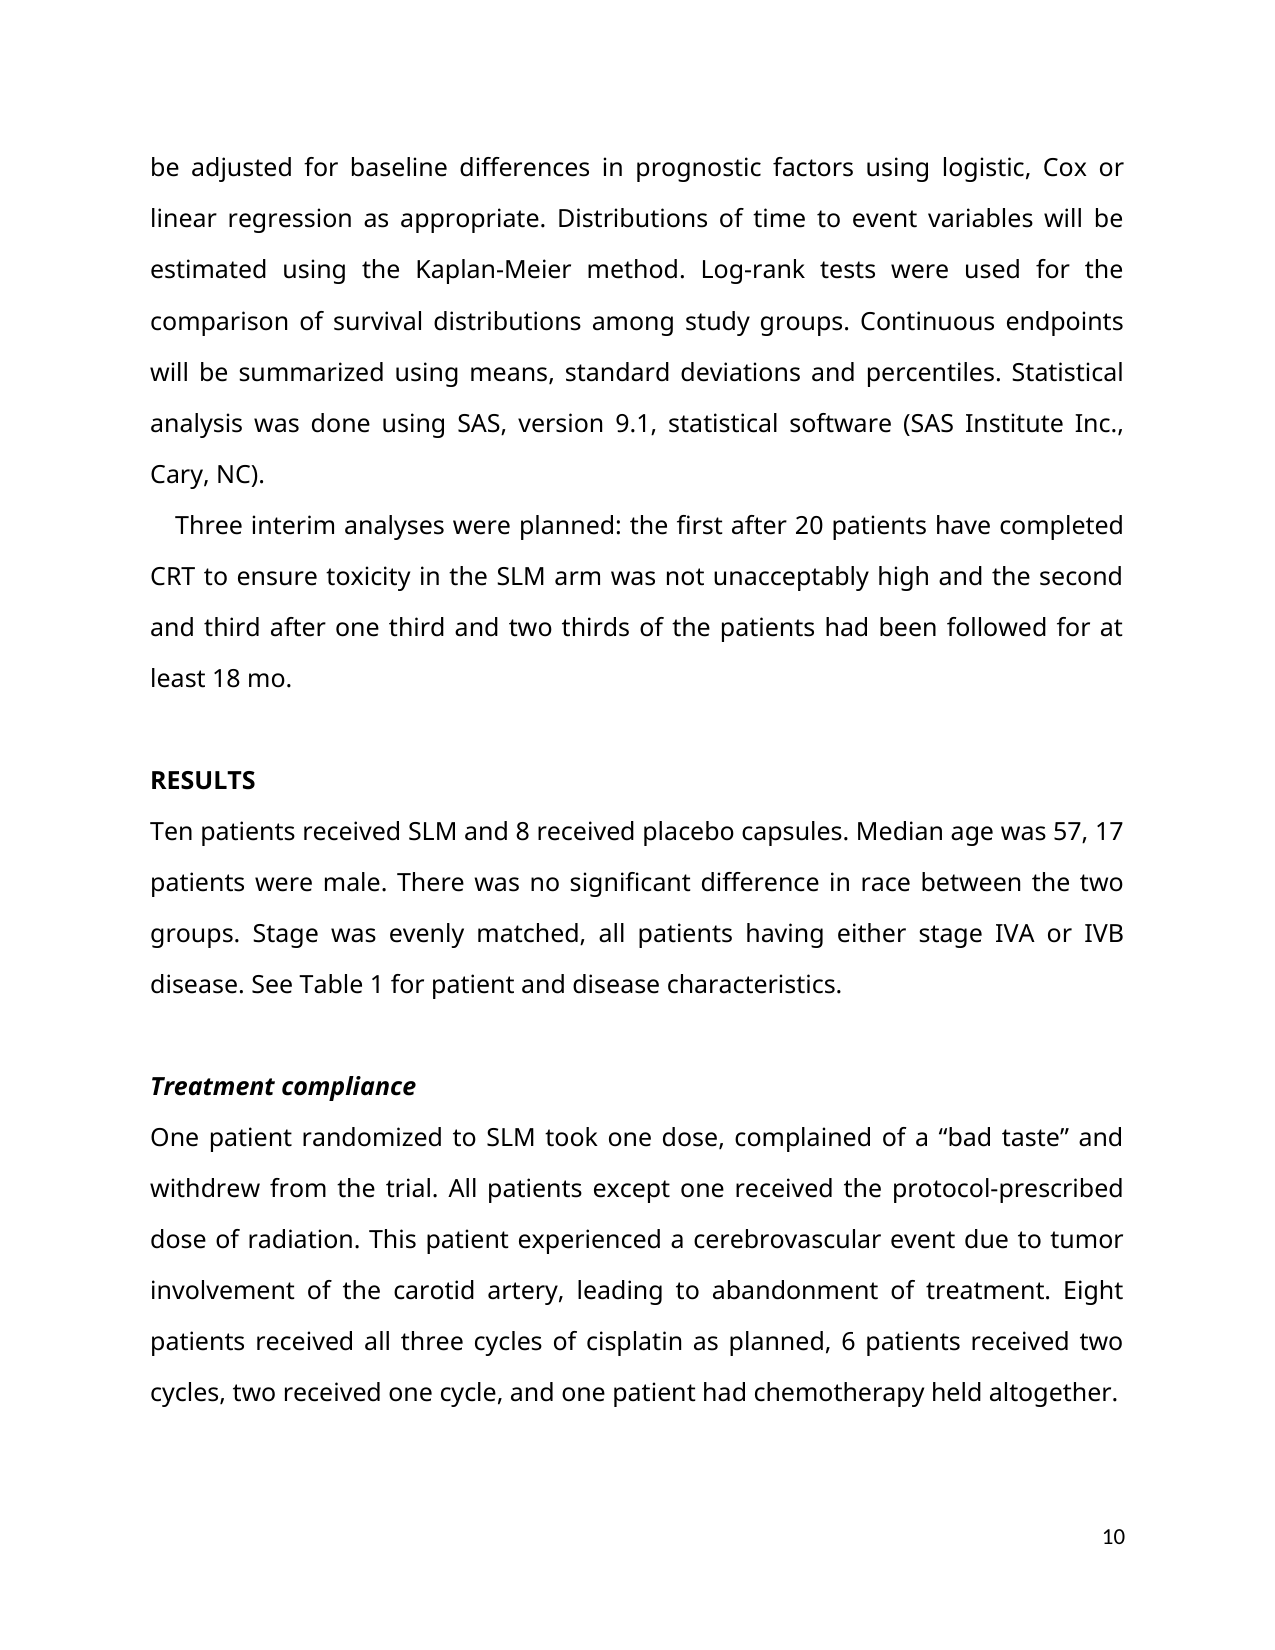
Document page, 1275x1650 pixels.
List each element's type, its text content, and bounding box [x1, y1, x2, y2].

text RESULTS [150, 762, 1125, 797]
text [150, 150, 1125, 490]
text One patient randomized to SLM took one dose, complained of a “bad taste” and withdrew from the trial. All patients except one received the protocol-prescribed dose of radiation. This patient experienced a cerebrovascular event due to tumor involvement of the carotid artery, leading to abandonment of treatment. Eight patients received all three cycles of cisplatin as planned, 6 patients received two cycles, two received one cycle, and one patient had chemotherapy held altogether. [150, 1120, 1125, 1409]
text Ten patients received SLM and 8 received placebo capsules. Median age was 57, 17 patients were male. There was no significant difference in race between the two groups. Stage was evenly matched, all patients having either stage IVA or IVB disease. See Table 1 for patient and disease characteristics. [150, 813, 1125, 1001]
text Treatment compliance [150, 1069, 1125, 1103]
text Three interim analyses were planned: the first after 20 patients have completed CRT to ensure toxicity in the SLM arm was not unacceptably high and the second and third after one third and two thirds of the patients had been followed for at least 18 mo. [150, 507, 1125, 694]
